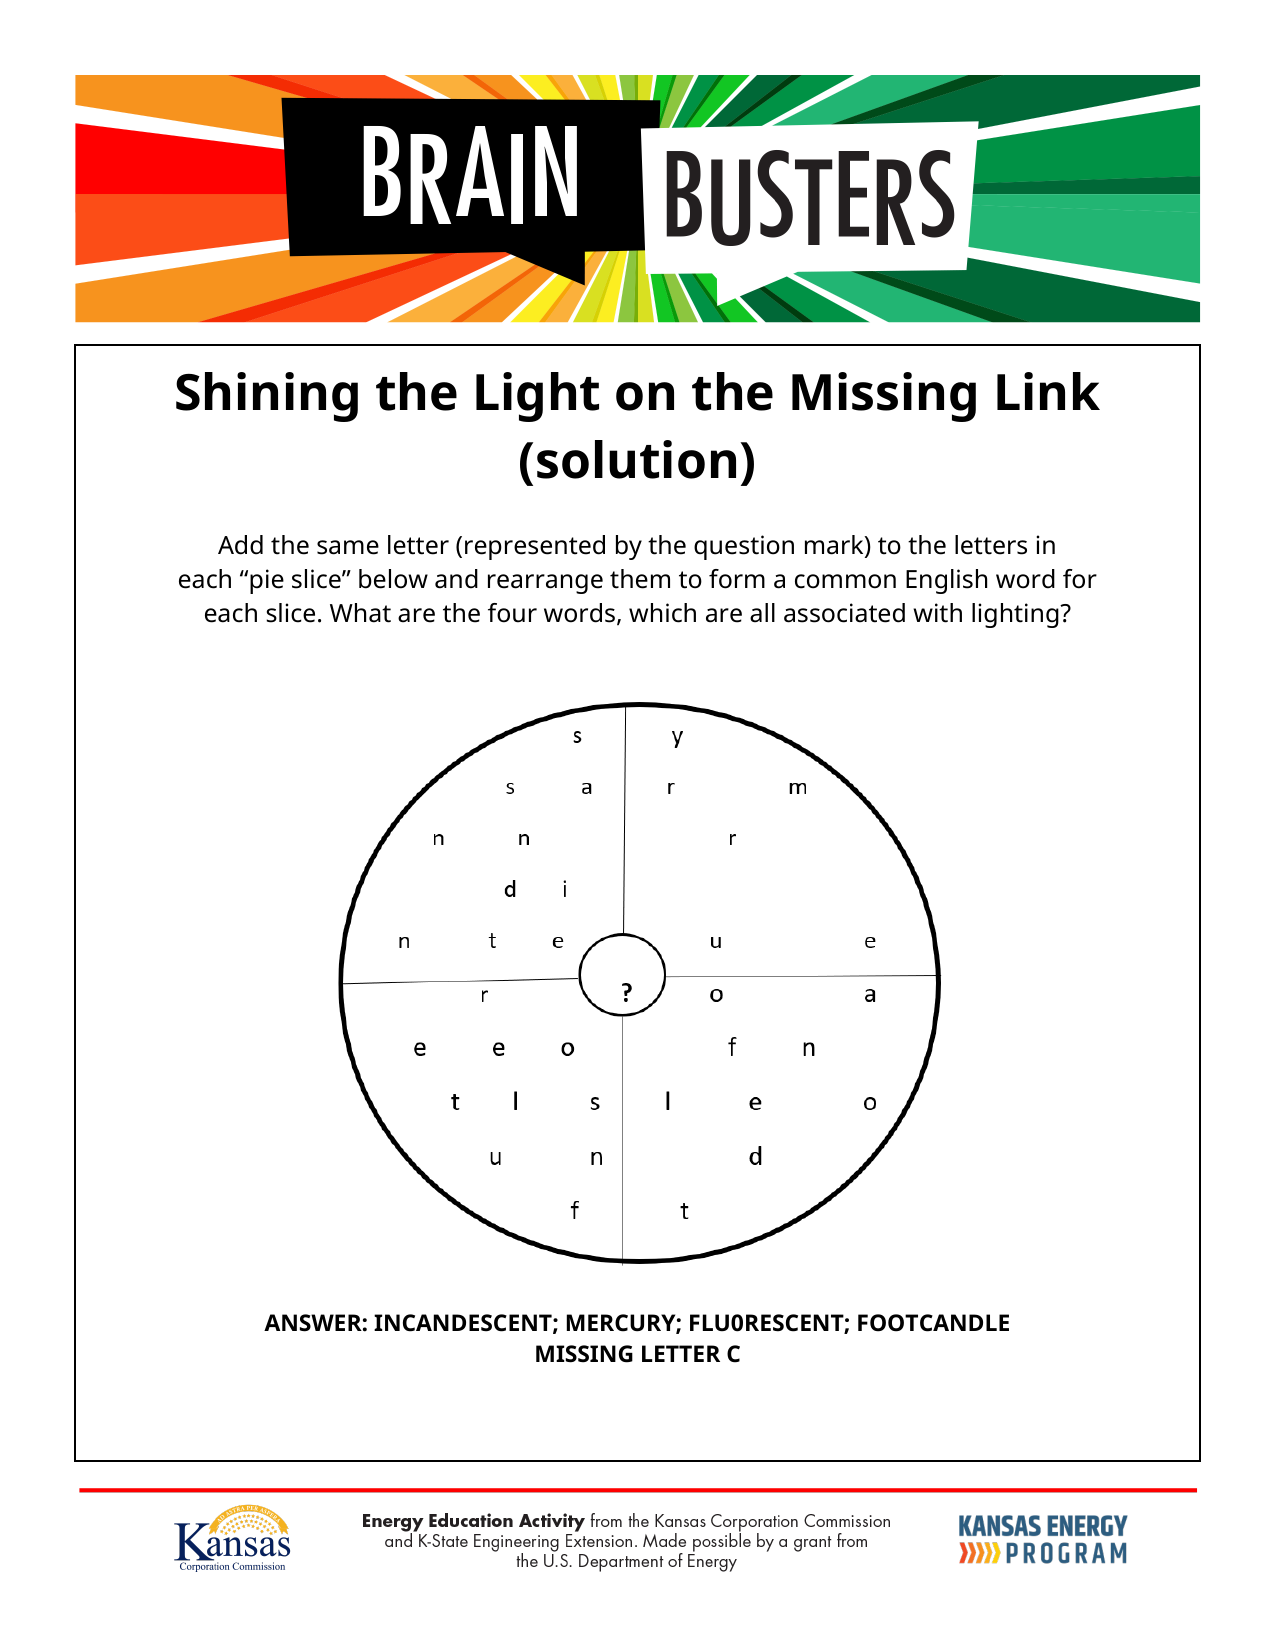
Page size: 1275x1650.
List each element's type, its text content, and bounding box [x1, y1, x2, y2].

text ANSWER: INCANDESCENT; MERCURY; FLU0RESCENT; FOOTCANDLE [76, 1307, 1199, 1338]
text MISSING LETTER C [76, 1338, 1199, 1369]
picture [75, 1482, 1200, 1575]
picture [312, 692, 963, 1276]
text each “pie slice” below and rearrange them to form a common English word for [76, 561, 1199, 595]
text Shining the Light on the Missing Link (solution) [76, 357, 1199, 493]
text Add the same letter (represented by the question mark) to the letters in [76, 527, 1199, 561]
text each slice. What are the four words, which are all associated with lighting? [76, 595, 1199, 629]
picture [75, 75, 1200, 326]
